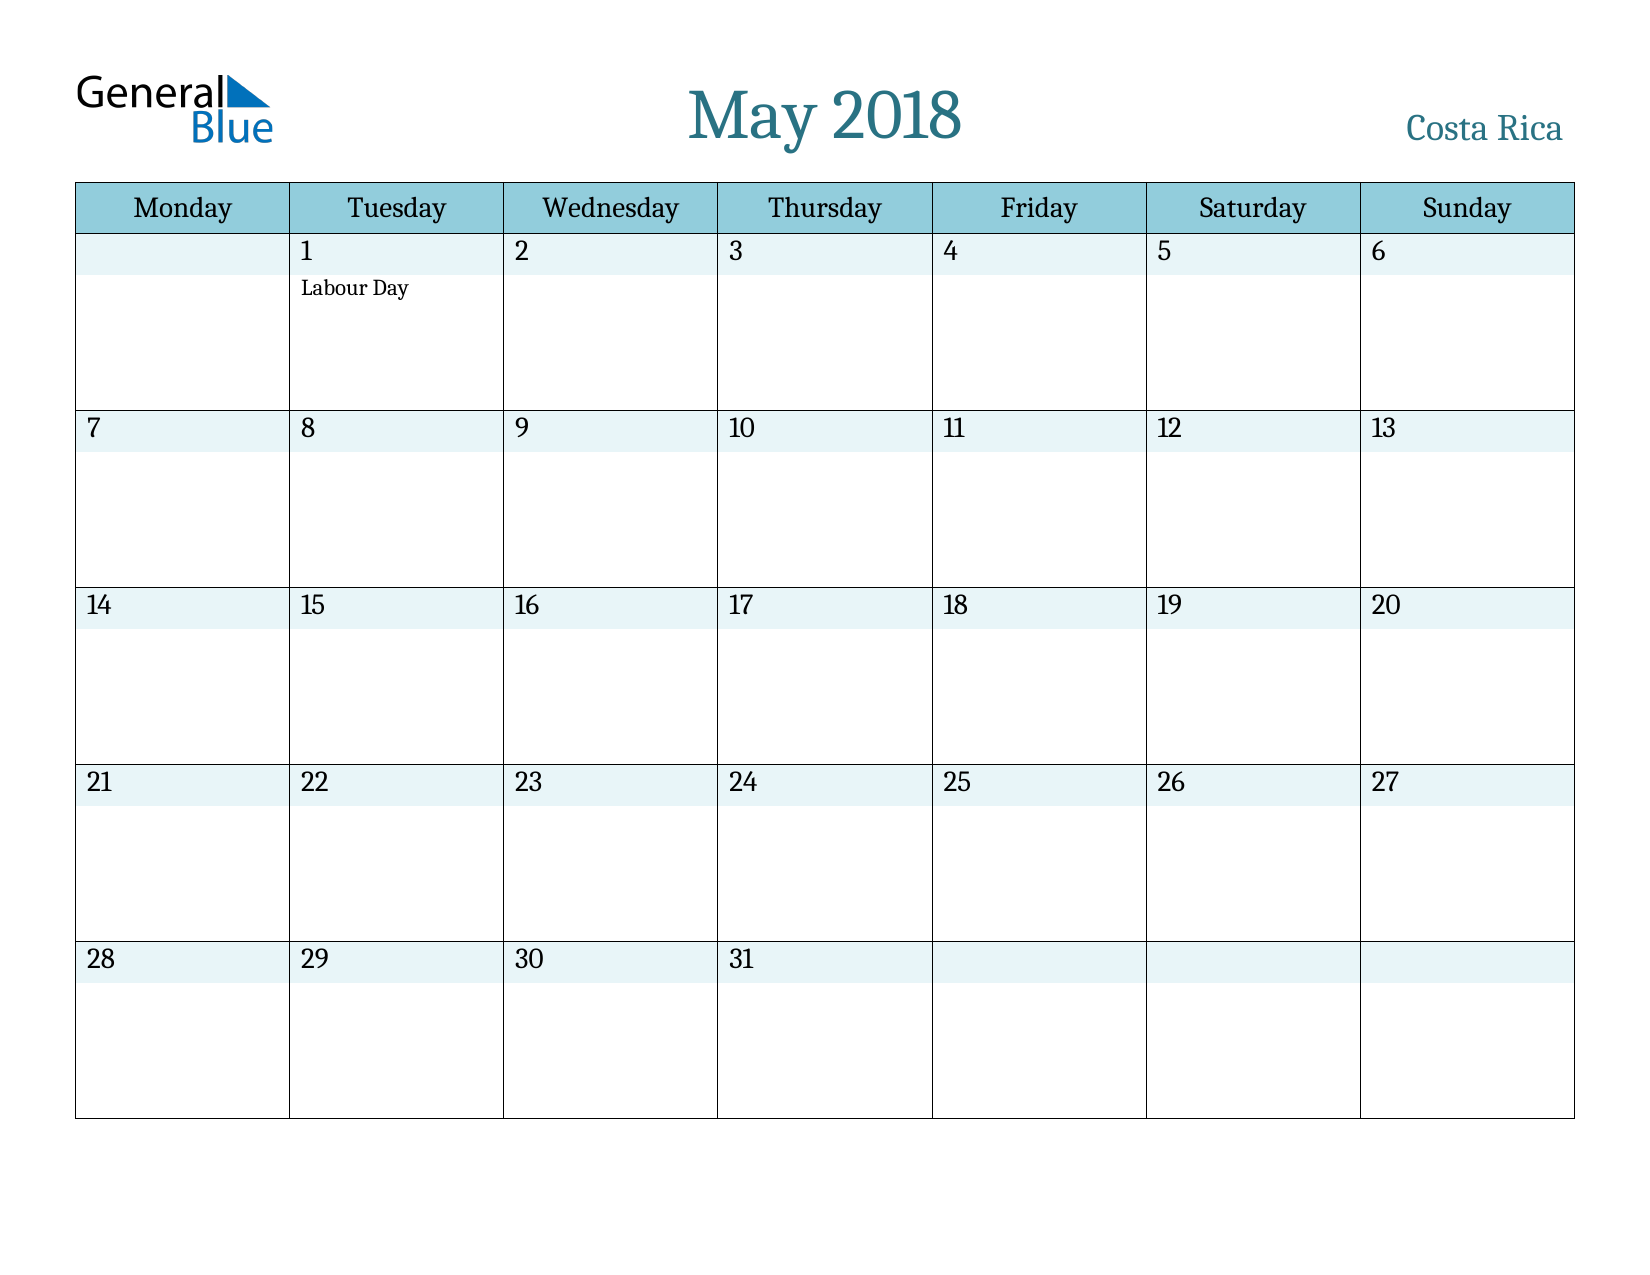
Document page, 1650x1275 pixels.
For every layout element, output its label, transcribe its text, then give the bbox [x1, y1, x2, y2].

table_cell 15 [290, 588, 503, 629]
table_cell [76, 806, 289, 941]
table_cell [504, 983, 717, 1118]
table_cell [1361, 275, 1574, 410]
table_cell [1361, 942, 1574, 983]
table_cell Labour Day [290, 275, 503, 410]
table_cell [1147, 452, 1360, 587]
table_cell [1361, 806, 1574, 941]
table_cell 24 [718, 765, 932, 806]
table_header [76, 75, 503, 182]
table_cell 2 [504, 234, 717, 275]
table_cell [290, 452, 503, 587]
table_cell [1147, 942, 1360, 983]
table_cell [76, 275, 289, 410]
table_cell Tuesday [290, 183, 503, 233]
table_cell [933, 942, 1146, 983]
table_cell 3 [718, 234, 932, 275]
table_cell [76, 983, 289, 1118]
picture [77, 75, 273, 143]
table_cell 30 [504, 942, 717, 983]
table_cell 12 [1147, 411, 1360, 452]
table_cell [290, 629, 503, 764]
table_cell 31 [718, 942, 932, 983]
table_cell Saturday [1147, 183, 1360, 233]
table_cell [504, 275, 717, 410]
table_cell 27 [1361, 765, 1574, 806]
table_cell [1147, 275, 1360, 410]
table_cell Wednesday [504, 183, 717, 233]
table_header May 2018 [504, 75, 1146, 182]
table_cell [76, 629, 289, 764]
table_cell [718, 629, 932, 764]
table_cell [1147, 806, 1360, 941]
table_cell [933, 806, 1146, 941]
table_cell Friday [933, 183, 1146, 233]
table_cell 17 [718, 588, 932, 629]
table_cell [718, 275, 932, 410]
table_cell [933, 452, 1146, 587]
table_cell [290, 806, 503, 941]
table_cell 6 [1361, 234, 1574, 275]
table_cell 10 [718, 411, 932, 452]
table_cell 1 [290, 234, 503, 275]
table_cell [933, 983, 1146, 1118]
table_cell 14 [76, 588, 289, 629]
table_cell [1147, 983, 1360, 1118]
table_cell 8 [290, 411, 503, 452]
table_cell [504, 629, 717, 764]
table_cell [504, 806, 717, 941]
table_cell 26 [1147, 765, 1360, 806]
table_cell 28 [76, 942, 289, 983]
table_cell 5 [1147, 234, 1360, 275]
table_cell [718, 452, 932, 587]
table_cell [1361, 983, 1574, 1118]
table_cell 18 [933, 588, 1146, 629]
table_cell 25 [933, 765, 1146, 806]
table_cell [933, 629, 1146, 764]
table_cell Thursday [718, 183, 932, 233]
table_cell [504, 452, 717, 587]
table_cell 4 [933, 234, 1146, 275]
table_cell 21 [76, 765, 289, 806]
table_cell 7 [76, 411, 289, 452]
table_cell [718, 806, 932, 941]
table_cell 20 [1361, 588, 1574, 629]
table_cell 29 [290, 942, 503, 983]
table_cell [1361, 452, 1574, 587]
table_cell 9 [504, 411, 717, 452]
table_cell 23 [504, 765, 717, 806]
table_cell [76, 234, 289, 275]
table_cell Sunday [1361, 183, 1574, 233]
table_cell [933, 275, 1146, 410]
table_cell [1361, 629, 1574, 764]
table_cell 22 [290, 765, 503, 806]
table_header Costa Rica [1146, 75, 1574, 182]
table_cell [1147, 629, 1360, 764]
table_cell 11 [933, 411, 1146, 452]
table_cell 13 [1361, 411, 1574, 452]
table_cell [718, 983, 932, 1118]
table_cell [76, 452, 289, 587]
table_cell 19 [1147, 588, 1360, 629]
table_cell Monday [76, 183, 289, 233]
table_cell [290, 983, 503, 1118]
table_cell 16 [504, 588, 717, 629]
